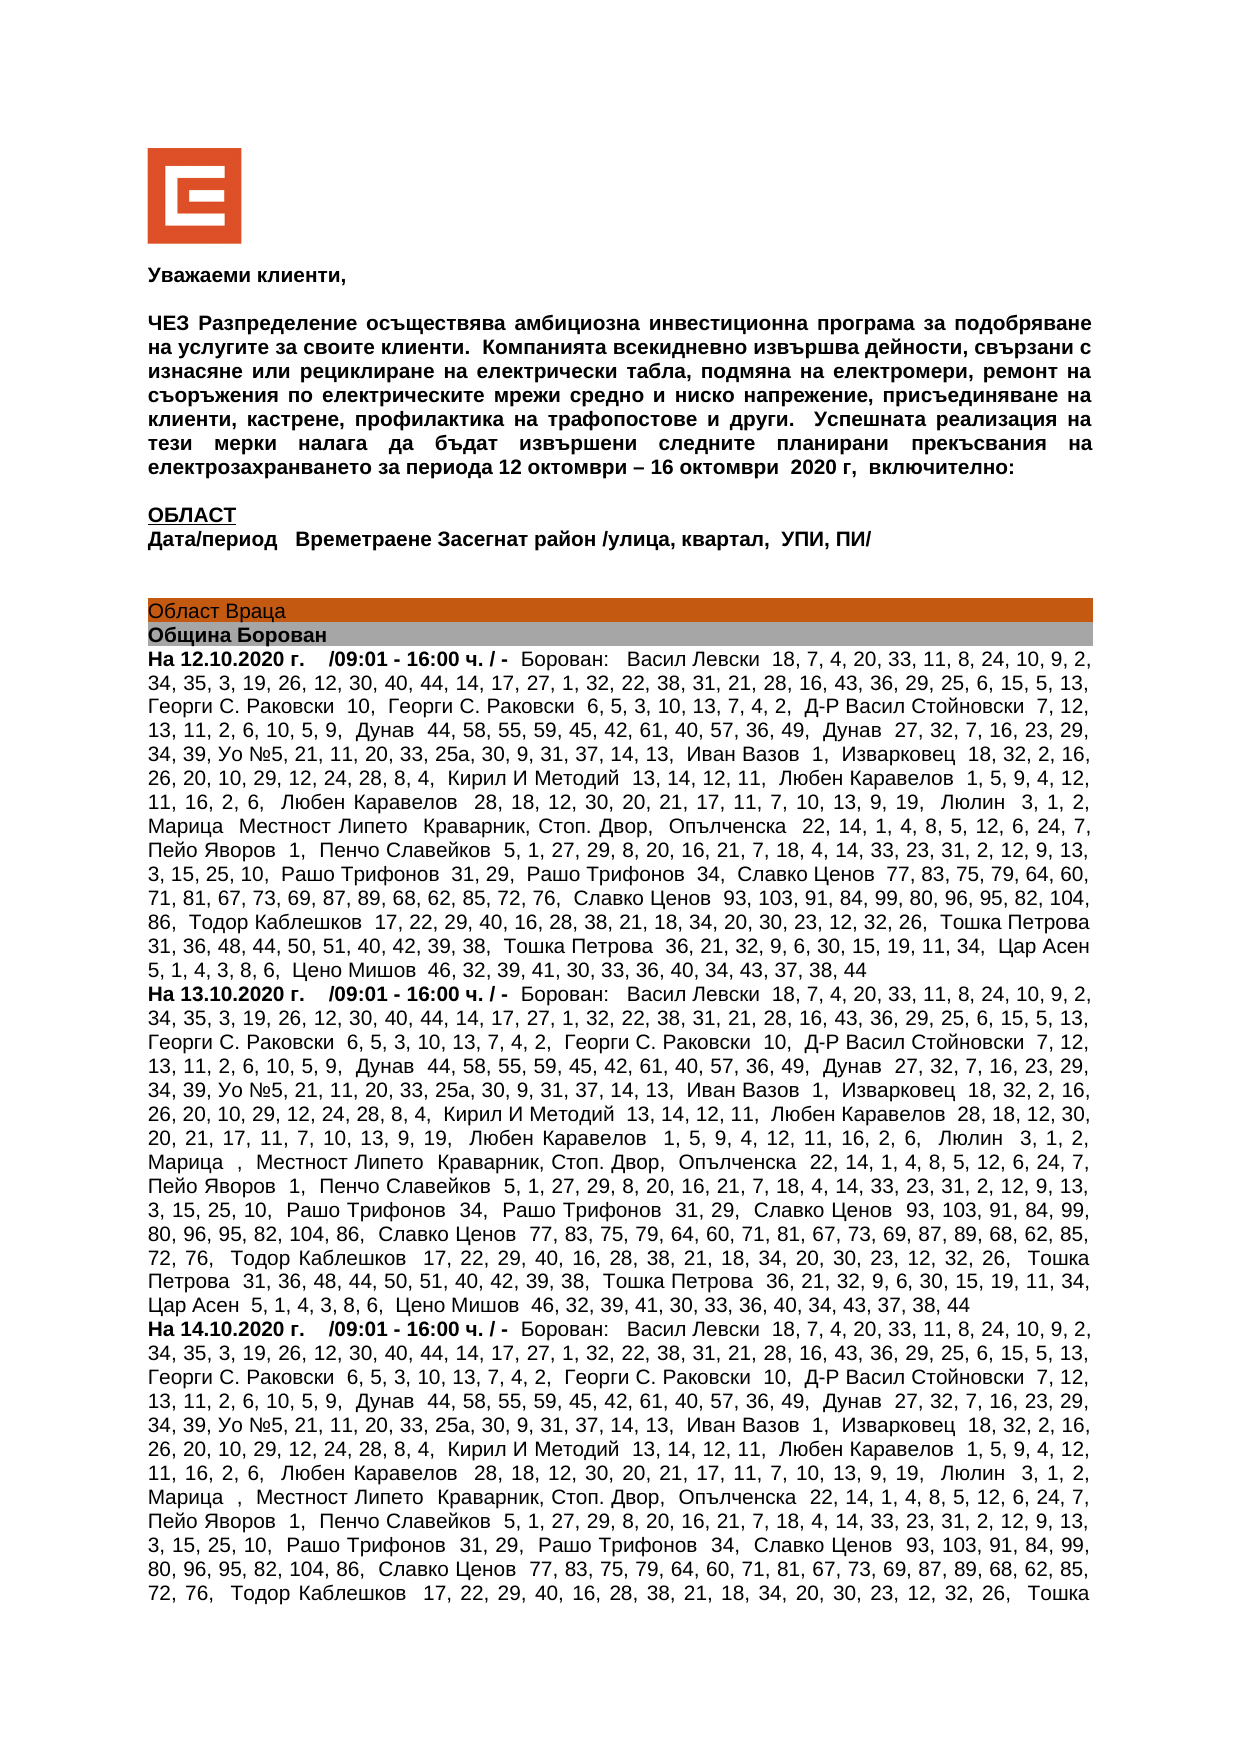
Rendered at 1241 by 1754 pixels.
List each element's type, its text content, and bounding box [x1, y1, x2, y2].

text ОБЛАСТ [148, 503, 1093, 527]
text ЧЕЗ Разпределение осъществява амбициозна инвестиционна програма за подобряване на услугите за своите клиенти. Компанията всекидневно извършва дейности, свързани с изнасяне или рециклиране на електрически табла, подмяна на електромери, ремонт на съоръжения по електрическите мрежи средно и ниско напрежение, присъединяване на клиенти, кастрене, профилактика на трафопостове и други. Успешната реализация на тези мерки налага да бъдат извършени следните планирани прекъсвания на електрозахранването за периода 12 октомври – 16 октомври 2020 г, включително: [148, 311, 1093, 479]
text Дата/период Времетраене Засегнат район /улица, квартал, УПИ, ПИ/ [148, 527, 1093, 551]
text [148, 1317, 1093, 1605]
text Община Борован [148, 622, 1093, 646]
text Уважаеми клиенти, [148, 263, 1093, 287]
text На 12.10.2020 г. /09:01 - 16:00 ч. / - Борован: Васил Левски 18, 7, 4, 20, 33, 11, 8, 24, 10, 9, 2, 34, 35, 3, 19, 26, 12, 30, 40, 44, 14, 17, 27, 1, 32, 22, 38, 31, 21, 28, 16, 43, 36, 29, 25, 6, 15, 5, 13, Георги С. Раковски 10, Георги С. Раковски 6, 5, 3, 10, 13, 7, 4, 2, Д-Р Васил Стойновски 7, 12, 13, 11, 2, 6, 10, 5, 9, Дунав 44, 58, 55, 59, 45, 42, 61, 40, 57, 36, 49, Дунав 27, 32, 7, 16, 23, 29, 34, 39, Уо №5, 21, 11, 20, 33, 25а, 30, 9, 31, 37, 14, 13, Иван Вазов 1, Изварковец 18, 32, 2, 16, 26, 20, 10, 29, 12, 24, 28, 8, 4, Кирил И Методий 13, 14, 12, 11, Любен Каравелов 1, 5, 9, 4, 12, 11, 16, 2, 6, Любен Каравелов 28, 18, 12, 30, 20, 21, 17, 11, 7, 10, 13, 9, 19, Люлин 3, 1, 2, Марица Местност Липето Краварник, Стоп. Двор, Опълченска 22, 14, 1, 4, 8, 5, 12, 6, 24, 7, Пейо Яворов 1, Пенчо Славейков 5, 1, 27, 29, 8, 20, 16, 21, 7, 18, 4, 14, 33, 23, 31, 2, 12, 9, 13, 3, 15, 25, 10, Рашо Трифонов 31, 29, Рашо Трифонов 34, Славко Ценов 77, 83, 75, 79, 64, 60, 71, 81, 67, 73, 69, 87, 89, 68, 62, 85, 72, 76, Славко Ценов 93, 103, 91, 84, 99, 80, 96, 95, 82, 104, 86, Тодор Каблешков 17, 22, 29, 40, 16, 28, 38, 21, 18, 34, 20, 30, 23, 12, 32, 26, Тошка Петрова 31, 36, 48, 44, 50, 51, 40, 42, 39, 38, Тошка Петрова 36, 21, 32, 9, 6, 30, 15, 19, 11, 34, Цар Асен 5, 1, 4, 3, 8, 6, Цено Мишов 46, 32, 39, 41, 30, 33, 36, 40, 34, 43, 37, 38, 44 [148, 646, 1093, 982]
text На 13.10.2020 г. /09:01 - 16:00 ч. / - Борован: Васил Левски 18, 7, 4, 20, 33, 11, 8, 24, 10, 9, 2, 34, 35, 3, 19, 26, 12, 30, 40, 44, 14, 17, 27, 1, 32, 22, 38, 31, 21, 28, 16, 43, 36, 29, 25, 6, 15, 5, 13, Георги С. Раковски 6, 5, 3, 10, 13, 7, 4, 2, Георги С. Раковски 10, Д-Р Васил Стойновски 7, 12, 13, 11, 2, 6, 10, 5, 9, Дунав 44, 58, 55, 59, 45, 42, 61, 40, 57, 36, 49, Дунав 27, 32, 7, 16, 23, 29, 34, 39, Уо №5, 21, 11, 20, 33, 25а, 30, 9, 31, 37, 14, 13, Иван Вазов 1, Изварковец 18, 32, 2, 16, 26, 20, 10, 29, 12, 24, 28, 8, 4, Кирил И Методий 13, 14, 12, 11, Любен Каравелов 28, 18, 12, 30, 20, 21, 17, 11, 7, 10, 13, 9, 19, Любен Каравелов 1, 5, 9, 4, 12, 11, 16, 2, 6, Люлин 3, 1, 2, Марица , Местност Липето Краварник, Стоп. Двор, Опълченска 22, 14, 1, 4, 8, 5, 12, 6, 24, 7, Пейо Яворов 1, Пенчо Славейков 5, 1, 27, 29, 8, 20, 16, 21, 7, 18, 4, 14, 33, 23, 31, 2, 12, 9, 13, 3, 15, 25, 10, Рашо Трифонов 34, Рашо Трифонов 31, 29, Славко Ценов 93, 103, 91, 84, 99, 80, 96, 95, 82, 104, 86, Славко Ценов 77, 83, 75, 79, 64, 60, 71, 81, 67, 73, 69, 87, 89, 68, 62, 85, 72, 76, Тодор Каблешков 17, 22, 29, 40, 16, 28, 38, 21, 18, 34, 20, 30, 23, 12, 32, 26, Тошка Петрова 31, 36, 48, 44, 50, 51, 40, 42, 39, 38, Тошка Петрова 36, 21, 32, 9, 6, 30, 15, 19, 11, 34, Цар Асен 5, 1, 4, 3, 8, 6, Цено Мишов 46, 32, 39, 41, 30, 33, 36, 40, 34, 43, 37, 38, 44 [148, 982, 1093, 1317]
text Област Враца [148, 598, 1093, 622]
